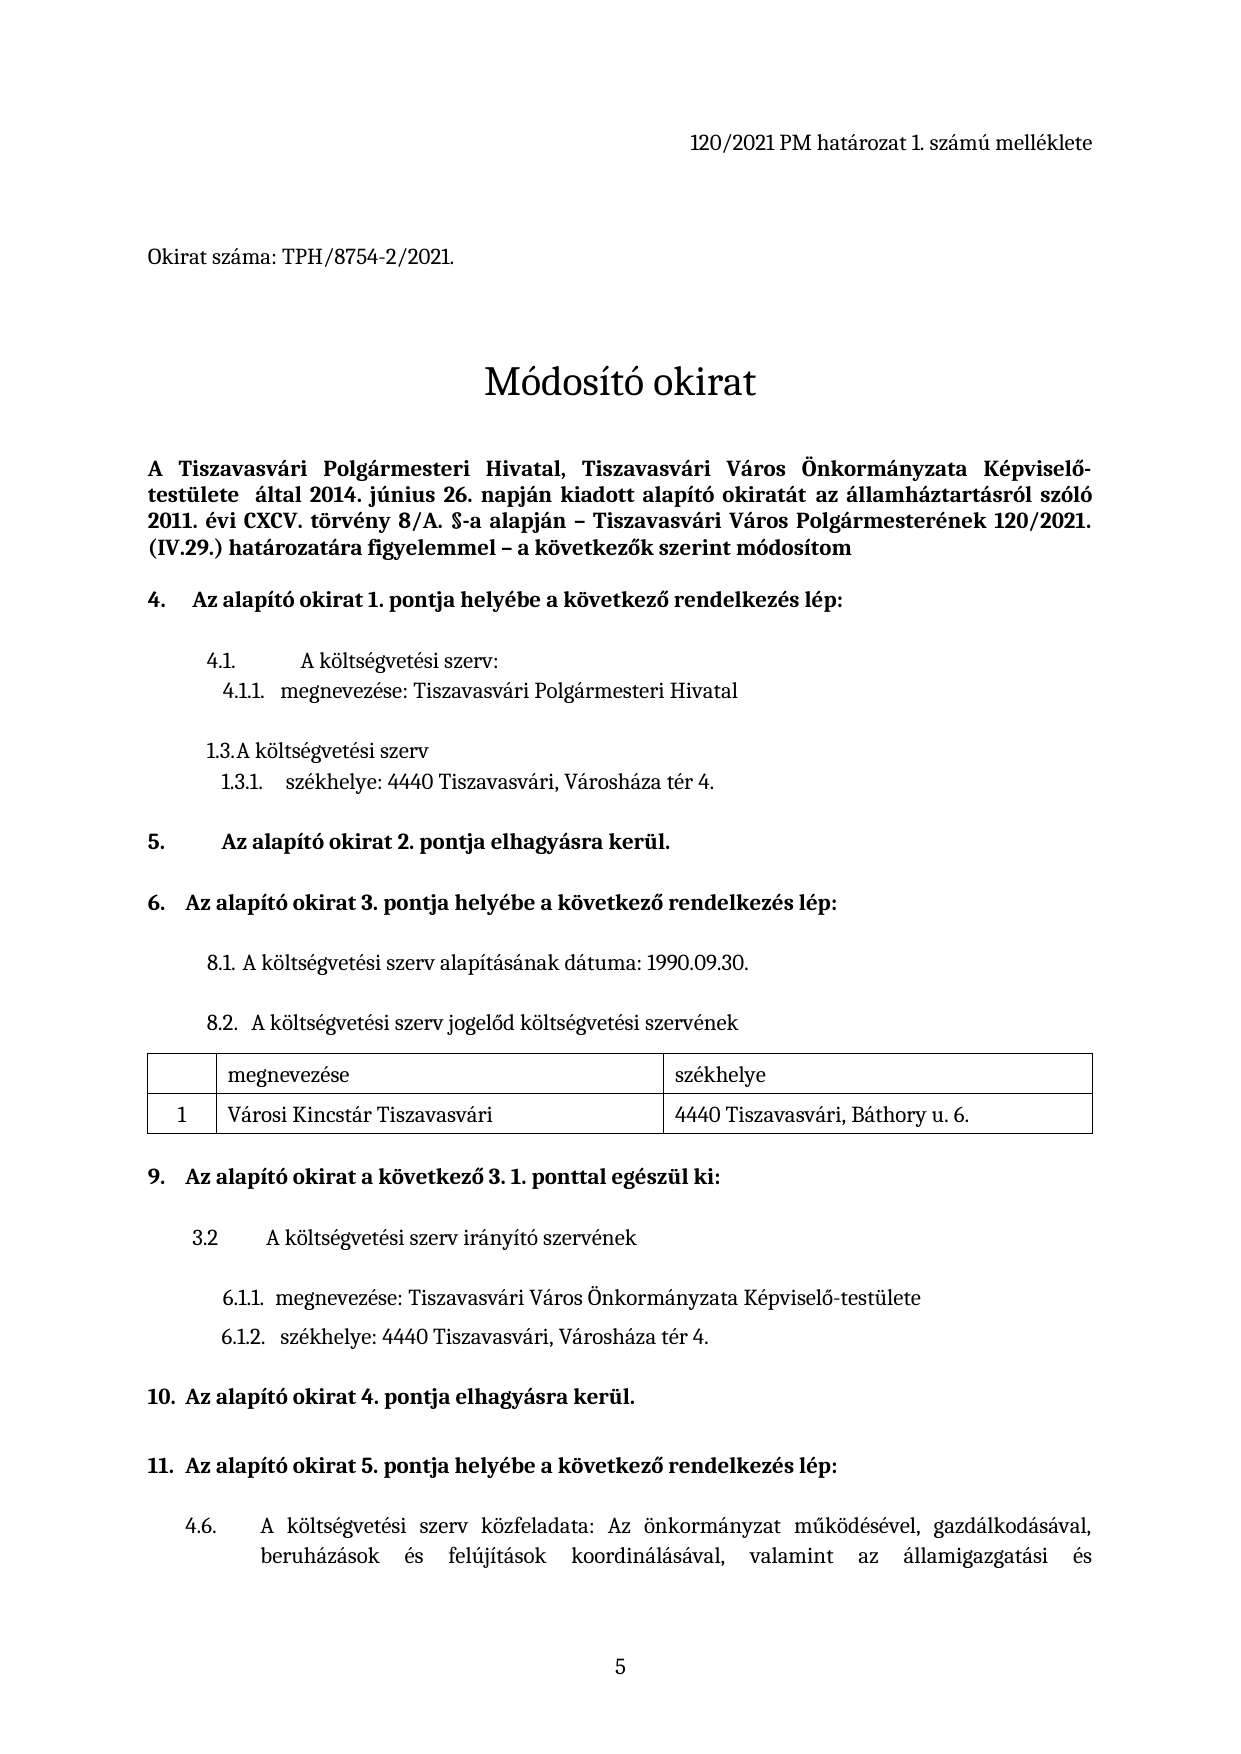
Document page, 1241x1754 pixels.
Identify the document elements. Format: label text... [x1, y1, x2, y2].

list A költségvetési szerv [207, 738, 1093, 764]
table_cell Városi Kincstár Tiszavasvári [217, 1094, 663, 1133]
list Az alapító okirat 5. pontja helyébe a következő rendelkezés lép: [148, 1453, 1093, 1479]
list Az alapító okirat 3. pontja helyébe a következő rendelkezés lép: [148, 889, 1093, 916]
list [185, 1513, 1093, 1569]
list székhelye: 4440 Tiszavasvári, Városháza tér 4. [221, 1323, 1093, 1350]
table_header székhelye [664, 1054, 1092, 1093]
list Az alapító okirat 4. pontja elhagyásra kerül. [148, 1384, 1093, 1410]
text Okirat száma: TPH/8754-2/2021. [148, 244, 1093, 270]
table_cell 1 [148, 1094, 216, 1133]
text Módosító okirat [148, 357, 1093, 405]
text 120/2021 PM határozat 1. számú melléklete [148, 130, 1093, 156]
list Az alapító okirat 1. pontja helyébe a következő rendelkezés lép: [148, 587, 1093, 613]
list A költségvetési szerv jogelőd költségvetési szervének [207, 1010, 1093, 1036]
table_header [148, 1054, 216, 1093]
table_cell 4440 Tiszavasvári, Báthory u. 6. [664, 1094, 1092, 1133]
list székhelye: 4440 Tiszavasvári, Városháza tér 4. [221, 768, 1093, 795]
text A Tiszavasvári Polgármesteri Hivatal, Tiszavasvári Város Önkormányzata Képviselő-testülete által 2014. június 26. napján kiadott alapító okiratát az államháztartásról szóló 2011. évi CXCV. törvény 8/A. §-a alapján – Tiszavasvári Város Polgármesterének 120/2021. (IV.29.) határozatára figyelemmel – a következők szerint módosítom [148, 455, 1093, 561]
list A költségvetési szerv alapításának dátuma: 1990.09.30. [207, 950, 1093, 976]
list Az alapító okirat 2. pontja elhagyásra kerül. [148, 829, 1093, 855]
list A költségvetési szerv: [207, 648, 1093, 674]
list megnevezése: Tiszavasvári Polgármesteri Hivatal [223, 678, 1093, 704]
list Az alapító okirat a következő 3. 1. ponttal egészül ki: [148, 1164, 1093, 1190]
table_header megnevezése [217, 1054, 663, 1093]
list A költségvetési szerv irányító szervének [192, 1224, 1093, 1251]
list megnevezése: Tiszavasvári Város Önkormányzata Képviselő-testülete [223, 1285, 1093, 1311]
